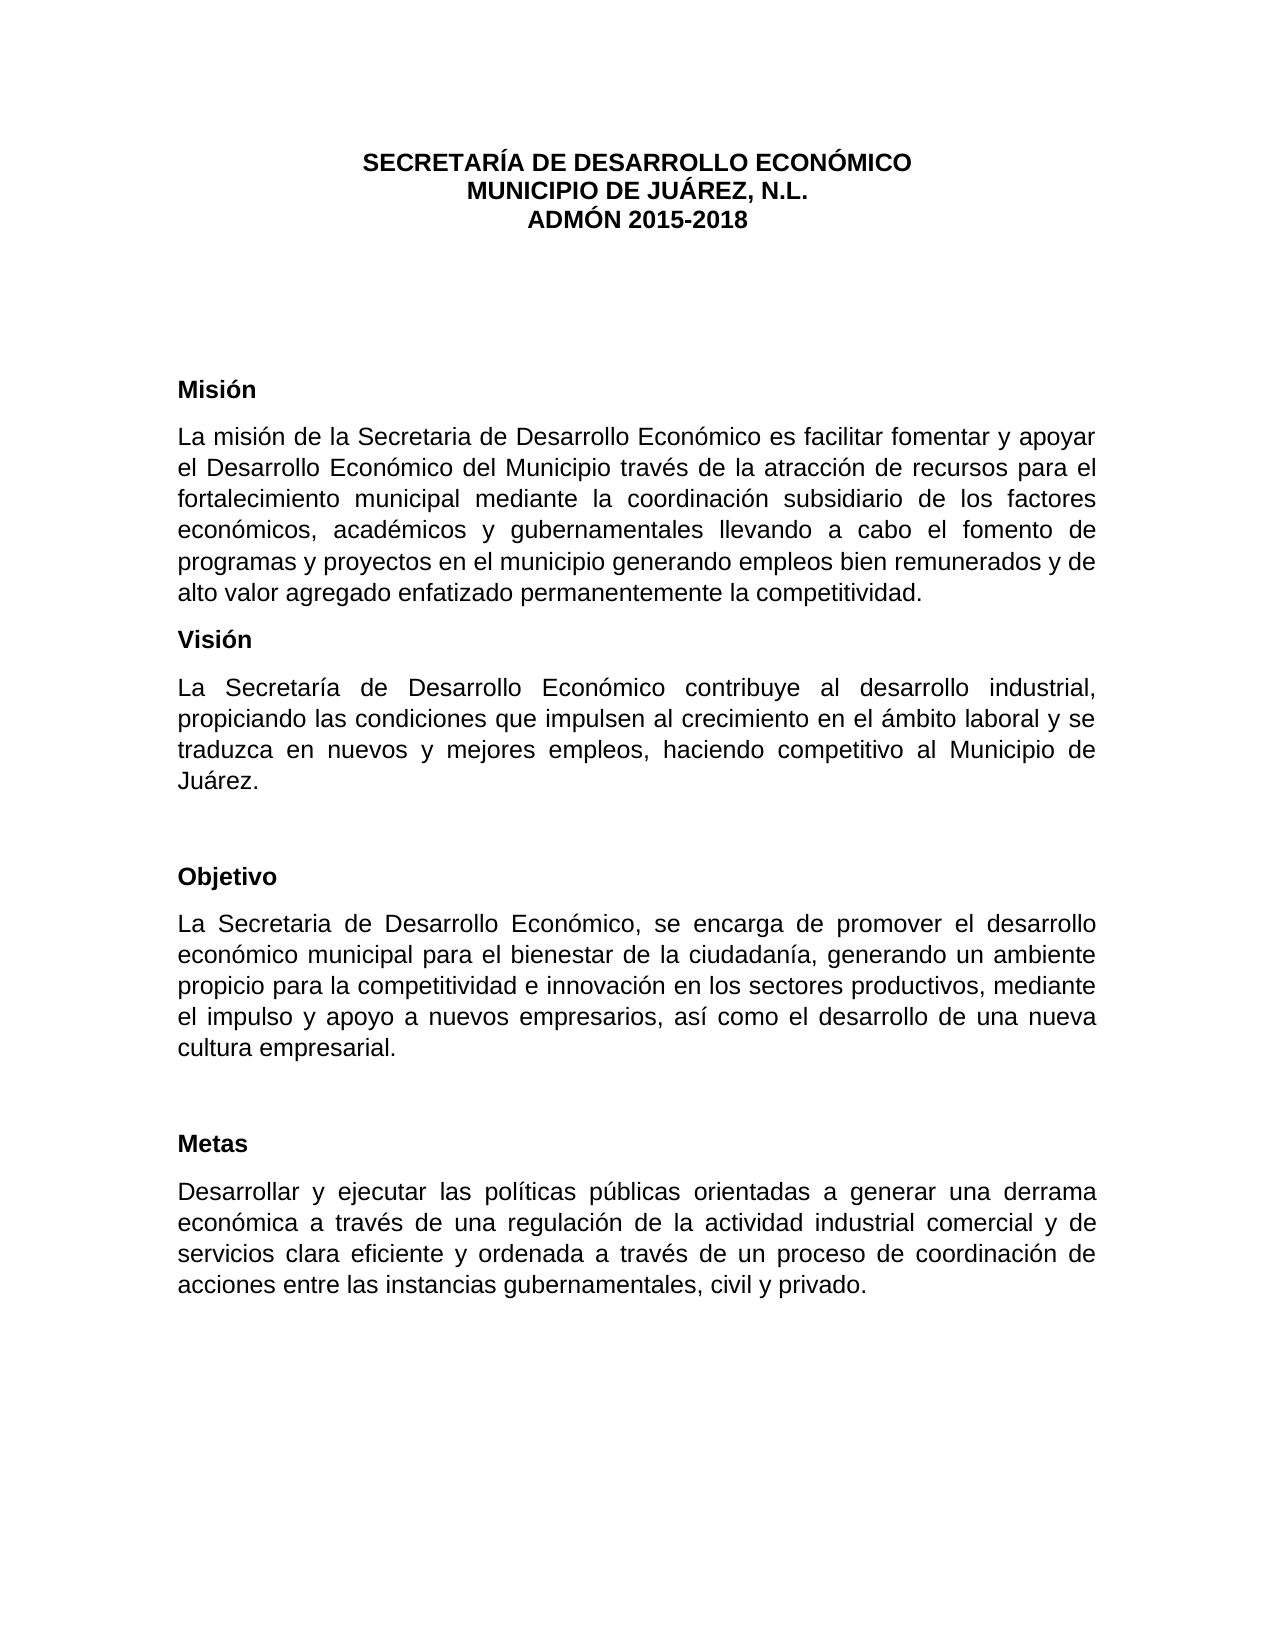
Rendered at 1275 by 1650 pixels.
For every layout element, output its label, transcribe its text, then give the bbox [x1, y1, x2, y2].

text ADMÓN 2015-2018 [177, 205, 1098, 234]
text SECRETARÍA DE DESARROLLO ECONÓMICO [177, 148, 1098, 176]
text La misión de la Secretaria de Desarrollo Económico es facilitar fomentar y apoyar el Desarrollo Económico del Municipio través de la atracción de recursos para el fortalecimiento municipal mediante la coordinación subsidiario de los factores económicos, académicos y gubernamentales llevando a cabo el fomento de programas y proyectos en el municipio generando empleos bien remunerados y de alto valor agregado enfatizado permanentemente la competitividad. [177, 422, 1098, 606]
text Misión [177, 375, 1098, 403]
text Metas [177, 1129, 1098, 1158]
text La Secretaría de Desarrollo Económico contribuye al desarrollo industrial, propiciando las condiciones que impulsen al crecimiento en el ámbito laboral y se traduzca en nuevos y mejores empleos, haciendo competitivo al Municipio de Juárez. [177, 673, 1098, 795]
text Desarrollar y ejecutar las políticas públicas orientadas a generar una derrama económica a través de una regulación de la actividad industrial comercial y de servicios clara eficiente y ordenada a través de un proceso de coordinación de acciones entre las instancias gubernamentales, civil y privado. [177, 1177, 1098, 1298]
text MUNICIPIO DE JUÁREZ, N.L. [177, 176, 1098, 205]
text Visión [177, 625, 1098, 654]
text Objetivo [177, 862, 1098, 890]
text La Secretaria de Desarrollo Económico, se encarga de promover el desarrollo económico municipal para el bienestar de la ciudadanía, generando un ambiente propicio para la competitividad e innovación en los sectores productivos, mediante el impulso y apoyo a nuevos empresarios, así como el desarrollo de una nueva cultura empresarial. [177, 909, 1098, 1062]
